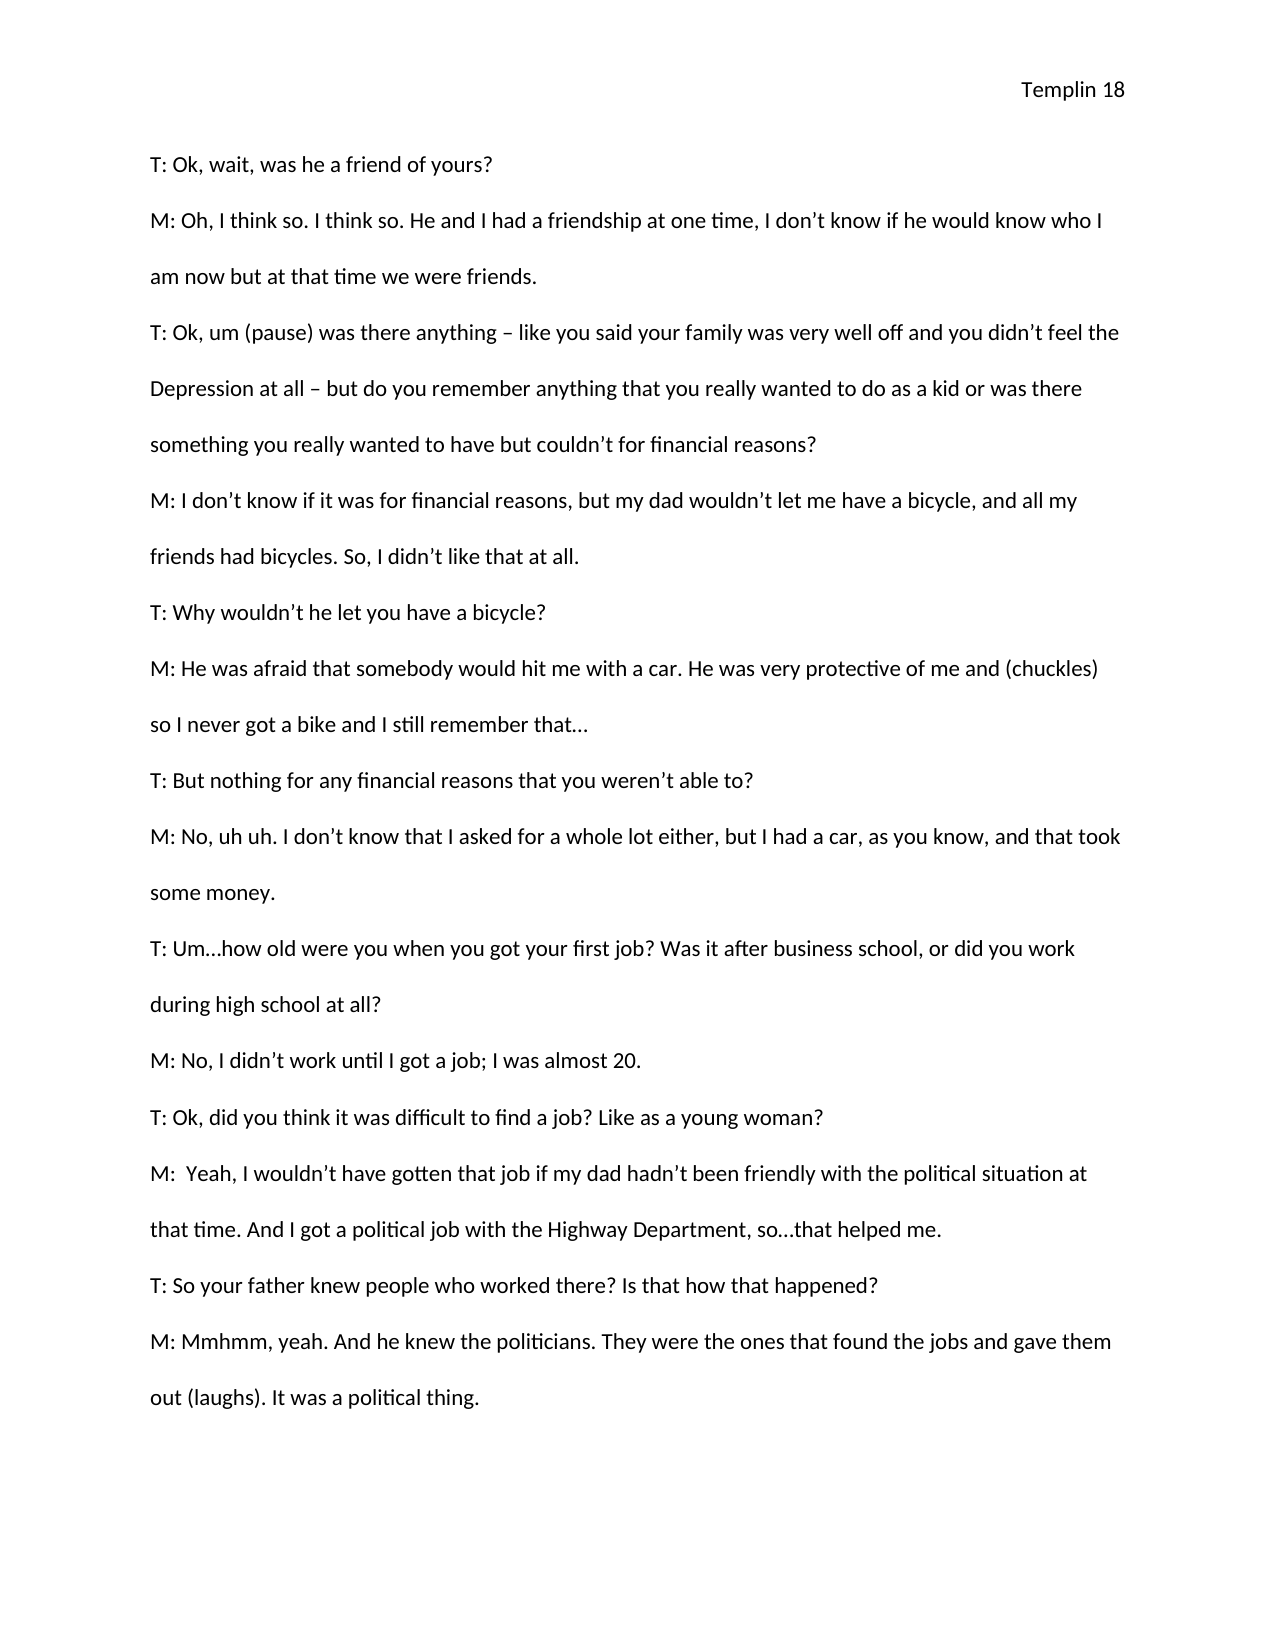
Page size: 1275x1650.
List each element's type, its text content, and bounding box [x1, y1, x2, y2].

text M: Oh, I think so. I think so. He and I had a friendship at one time, I don’t know if he would know who I am now but at that time we were friends. [150, 206, 1125, 290]
text T: Ok, wait, was he a friend of yours? [150, 150, 1125, 178]
text T: Ok, did you think it was difficult to find a job? Like as a young woman? [150, 1103, 1125, 1131]
text T: Um…how old were you when you got your first job? Was it after business school, or did you work during high school at all? [150, 934, 1125, 1019]
text M: I don’t know if it was for financial reasons, but my dad wouldn’t let me have a bicycle, and all my friends had bicycles. So, I didn’t like that at all. [150, 486, 1125, 570]
text T: Ok, um (pause) was there anything – like you said your family was very well off and you didn’t feel the Depression at all – but do you remember anything that you really wanted to do as a kid or was there something you really wanted to have but couldn’t for financial reasons? [150, 318, 1125, 458]
text T: Why wouldn’t he let you have a bicycle? [150, 598, 1125, 626]
text M: He was afraid that somebody would hit me with a car. He was very protective of me and (chuckles) so I never got a bike and I still remember that… [150, 654, 1125, 738]
text T: So your father knew people who worked there? Is that how that happened? [150, 1271, 1125, 1299]
text M: Yeah, I wouldn’t have gotten that job if my dad hadn’t been friendly with the political situation at that time. And I got a political job with the Highway Department, so…that helped me. [150, 1159, 1125, 1243]
text M: No, uh uh. I don’t know that I asked for a whole lot either, but I had a car, as you know, and that took some money. [150, 822, 1125, 907]
text T: But nothing for any financial reasons that you weren’t able to? [150, 766, 1125, 794]
text M: No, I didn’t work until I got a job; I was almost 20. [150, 1047, 1125, 1075]
text M: Mmhmm, yeah. And he knew the politicians. They were the ones that found the jobs and gave them out (laughs). It was a political thing. [150, 1327, 1125, 1411]
